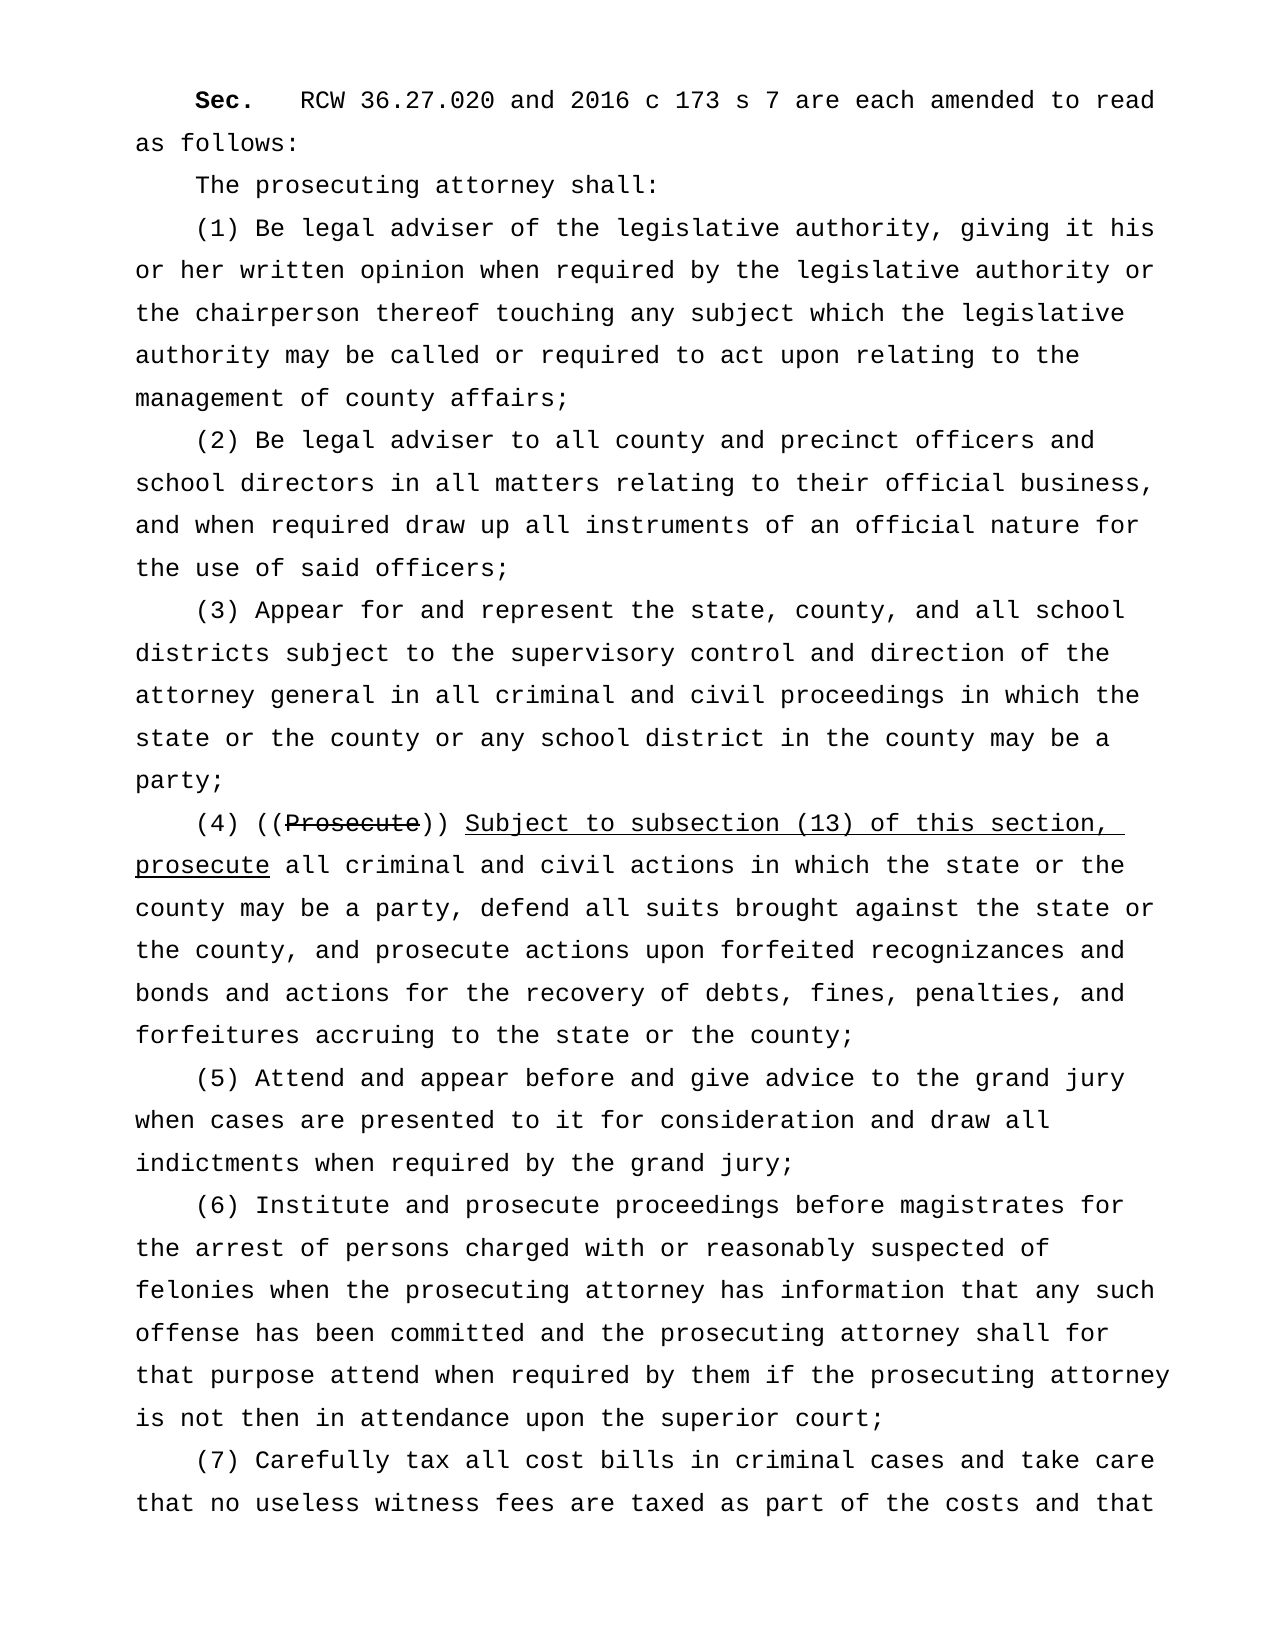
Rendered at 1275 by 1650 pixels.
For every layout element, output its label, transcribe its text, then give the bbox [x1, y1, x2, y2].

text (2) Be legal adviser to all county and precinct officers and school directors in all matters relating to their official business, and when required draw up all instruments of an official nature for the use of said officers; [135, 415, 1170, 585]
text (3) Appear for and represent the state, county, and all school districts subject to the supervisory control and direction of the attorney general in all criminal and civil proceedings in which the state or the county or any school district in the county may be a party; [135, 585, 1170, 797]
text (4) ((Prosecute)) Subject to subsection (13) of this section, prosecute all criminal and civil actions in which the state or the county may be a party, defend all suits brought against the state or the county, and prosecute actions upon forfeited recognizances and bonds and actions for the recovery of debts, fines, penalties, and forfeitures accruing to the state or the county; [135, 797, 1170, 1052]
text (1) Be legal adviser of the legislative authority, giving it his or her written opinion when required by the legislative authority or the chairperson thereof touching any subject which the legislative authority may be called or required to act upon relating to the management of county affairs; [135, 202, 1170, 415]
text (5) Attend and appear before and give advice to the grand jury when cases are presented to it for consideration and draw all indictments when required by the grand jury; [135, 1052, 1170, 1180]
text Sec. RCW 36.27.020 and 2016 c 173 s 7 are each amended to read as follows: [135, 75, 1170, 160]
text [135, 1435, 1170, 1520]
text The prosecuting attorney shall: [135, 160, 1170, 202]
text (6) Institute and prosecute proceedings before magistrates for the arrest of persons charged with or reasonably suspected of felonies when the prosecuting attorney has information that any such offense has been committed and the prosecuting attorney shall for that purpose attend when required by them if the prosecuting attorney is not then in attendance upon the superior court; [135, 1180, 1170, 1435]
